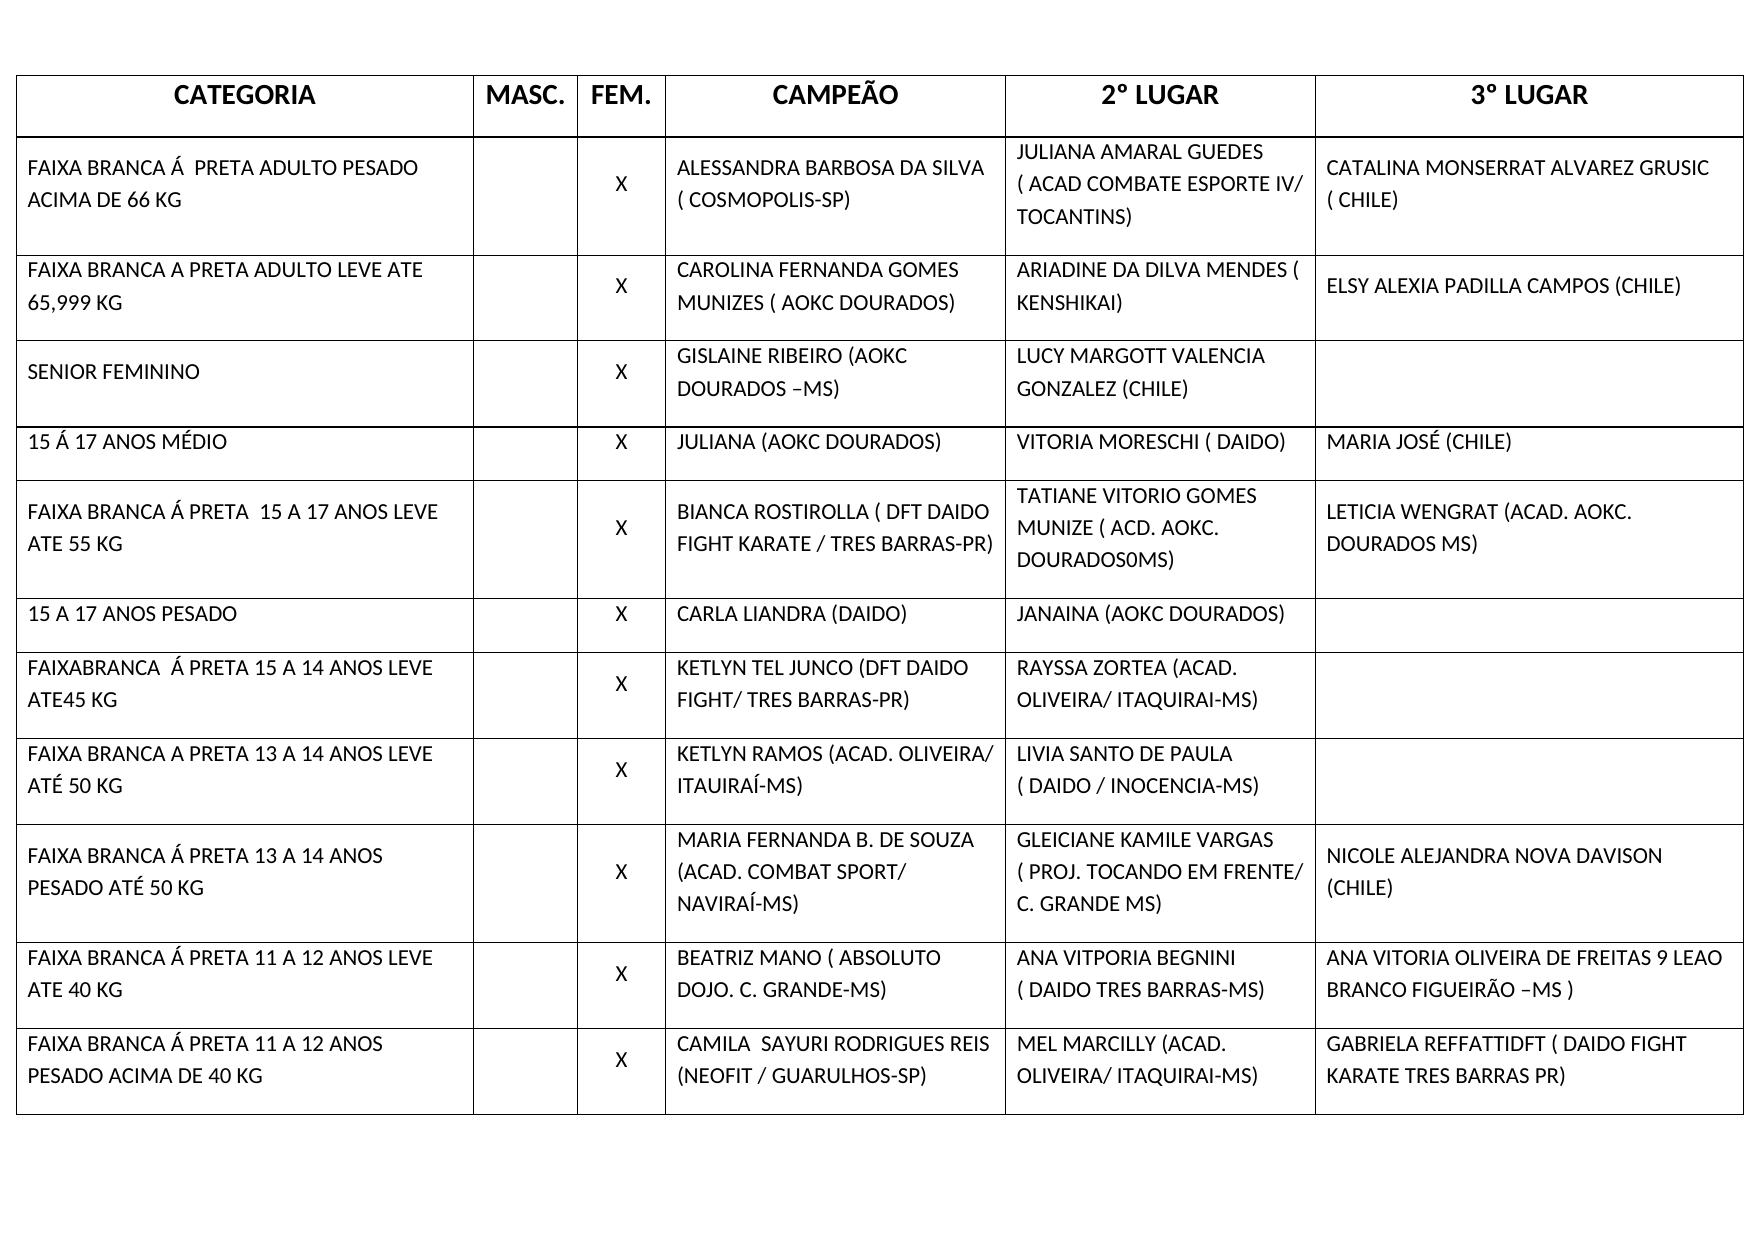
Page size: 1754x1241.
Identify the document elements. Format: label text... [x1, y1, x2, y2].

table_cell [474, 599, 577, 652]
table_cell X [578, 825, 665, 942]
table_cell X [578, 256, 665, 340]
table_cell FAIXA BRANCA Á PRETA 15 A 17 ANOS LEVE ATE 55 KG [17, 481, 473, 598]
table_cell JULIANA AMARAL GUEDES ( ACAD COMBATE ESPORTE IV/ TOCANTINS) [1006, 138, 1315, 254]
table_cell FAIXA BRANCA Á PRETA 11 A 12 ANOS LEVE ATE 40 KG [17, 943, 473, 1028]
table_cell LETICIA WENGRAT (ACAD. AOKC. DOURADOS MS) [1316, 481, 1743, 598]
table_cell CAROLINA FERNANDA GOMES MUNIZES ( AOKC DOURADOS) [666, 256, 1005, 340]
table_cell JULIANA (AOKC DOURADOS) [666, 428, 1005, 480]
table_cell ANA VITORIA OLIVEIRA DE FREITAS 9 LEAO BRANCO FIGUEIRÃO –MS ) [1316, 943, 1743, 1028]
table_cell [474, 1029, 577, 1114]
table_cell BIANCA ROSTIROLLA ( DFT DAIDO FIGHT KARATE / TRES BARRAS-PR) [666, 481, 1005, 598]
table_cell [474, 481, 577, 598]
table_cell X [578, 653, 665, 738]
table_cell X [578, 943, 665, 1028]
table_cell RAYSSA ZORTEA (ACAD. OLIVEIRA/ ITAQUIRAI-MS) [1006, 653, 1315, 738]
table_cell [1316, 599, 1743, 652]
table_cell FAIXA BRANCA A PRETA 13 A 14 ANOS LEVE ATÉ 50 KG [17, 739, 473, 824]
table_cell FAIXA BRANCA A PRETA ADULTO LEVE ATE 65,999 KG [17, 256, 473, 340]
table_cell X [578, 1029, 665, 1114]
table_cell FAIXA BRANCA Á PRETA ADULTO PESADO ACIMA DE 66 KG [17, 138, 473, 254]
table_cell TATIANE VITORIO GOMES MUNIZE ( ACD. AOKC. DOURADOS0MS) [1006, 481, 1315, 598]
table_cell [1316, 739, 1743, 824]
table_cell NICOLE ALEJANDRA NOVA DAVISON (CHILE) [1316, 825, 1743, 942]
table_cell MEL MARCILLY (ACAD. OLIVEIRA/ ITAQUIRAI-MS) [1006, 1029, 1315, 1114]
table_cell FAIXA BRANCA Á PRETA 13 A 14 ANOS PESADO ATÉ 50 KG [17, 825, 473, 942]
table_cell X [578, 428, 665, 480]
table_cell GISLAINE RIBEIRO (AOKC DOURADOS –MS) [666, 341, 1005, 426]
table_cell [1316, 341, 1743, 426]
table_cell CATALINA MONSERRAT ALVAREZ GRUSIC ( CHILE) [1316, 138, 1743, 254]
table_cell [474, 825, 577, 942]
table_cell [474, 256, 577, 340]
table_cell CAMILA SAYURI RODRIGUES REIS (NEOFIT / GUARULHOS-SP) [666, 1029, 1005, 1114]
table_cell KETLYN TEL JUNCO (DFT DAIDO FIGHT/ TRES BARRAS-PR) [666, 653, 1005, 738]
table_cell CARLA LIANDRA (DAIDO) [666, 599, 1005, 652]
table_header 2º LUGAR [1006, 76, 1315, 136]
table_cell SENIOR FEMININO [17, 341, 473, 426]
table_header FEM. [578, 76, 665, 136]
table_cell LUCY MARGOTT VALENCIA GONZALEZ (CHILE) [1006, 341, 1315, 426]
table_cell GABRIELA REFFATTIDFT ( DAIDO FIGHT KARATE TRES BARRAS PR) [1316, 1029, 1743, 1114]
table_cell FAIXA BRANCA Á PRETA 11 A 12 ANOS PESADO ACIMA DE 40 KG [17, 1029, 473, 1114]
table_cell X [578, 138, 665, 254]
table_cell FAIXABRANCA Á PRETA 15 A 14 ANOS LEVE ATE45 KG [17, 653, 473, 738]
table_header CATEGORIA [17, 76, 473, 136]
table_cell 15 Á 17 ANOS MÉDIO [17, 428, 473, 480]
table_cell MARIA FERNANDA B. DE SOUZA (ACAD. COMBAT SPORT/ NAVIRAÍ-MS) [666, 825, 1005, 942]
table_cell JANAINA (AOKC DOURADOS) [1006, 599, 1315, 652]
table_cell 15 A 17 ANOS PESADO [17, 599, 473, 652]
table_cell MARIA JOSÉ (CHILE) [1316, 428, 1743, 480]
table_cell ALESSANDRA BARBOSA DA SILVA ( COSMOPOLIS-SP) [666, 138, 1005, 254]
table_cell X [578, 599, 665, 652]
table_header CAMPEÃO [666, 76, 1005, 136]
table_cell [474, 138, 577, 254]
table_cell KETLYN RAMOS (ACAD. OLIVEIRA/ ITAUIRAÍ-MS) [666, 739, 1005, 824]
table_cell BEATRIZ MANO ( ABSOLUTO DOJO. C. GRANDE-MS) [666, 943, 1005, 1028]
table_cell X [578, 481, 665, 598]
table_cell GLEICIANE KAMILE VARGAS ( PROJ. TOCANDO EM FRENTE/ C. GRANDE MS) [1006, 825, 1315, 942]
table_header MASC. [474, 76, 577, 136]
table_cell [474, 943, 577, 1028]
table_cell X [578, 739, 665, 824]
table_cell X [578, 341, 665, 426]
table_cell [474, 341, 577, 426]
table_cell [474, 653, 577, 738]
table_cell ANA VITPORIA BEGNINI ( DAIDO TRES BARRAS-MS) [1006, 943, 1315, 1028]
table_cell ELSY ALEXIA PADILLA CAMPOS (CHILE) [1316, 256, 1743, 340]
table_header 3º LUGAR [1316, 76, 1743, 136]
table_cell VITORIA MORESCHI ( DAIDO) [1006, 428, 1315, 480]
table_cell [1316, 653, 1743, 738]
table_cell [474, 428, 577, 480]
table_cell ARIADINE DA DILVA MENDES ( KENSHIKAI) [1006, 256, 1315, 340]
table_cell [474, 739, 577, 824]
table_cell LIVIA SANTO DE PAULA ( DAIDO / INOCENCIA-MS) [1006, 739, 1315, 824]
